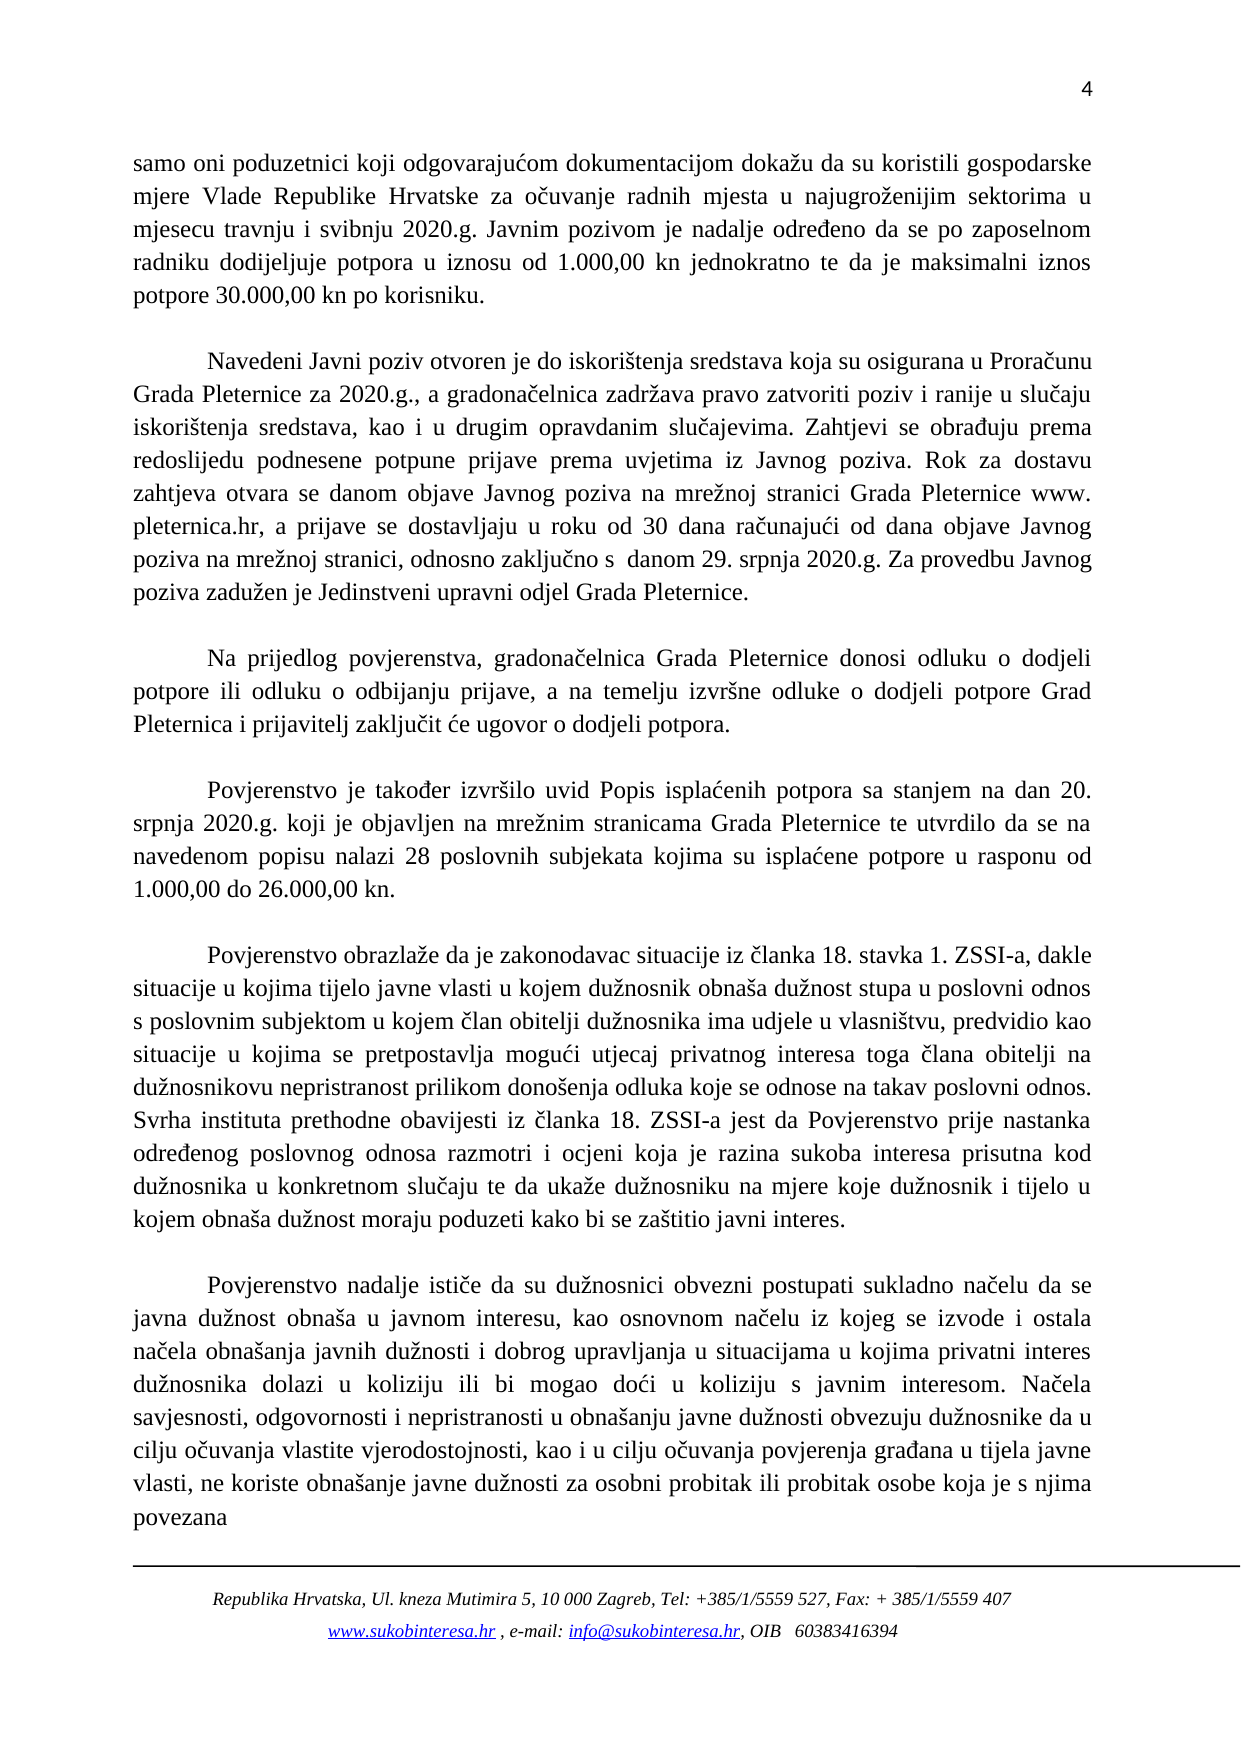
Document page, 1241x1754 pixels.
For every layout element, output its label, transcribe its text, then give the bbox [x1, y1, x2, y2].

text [133, 148, 1092, 308]
text Povjerenstvo obrazlaže da je zakonodavac situacije iz članka 18. stavka 1. ZSSI-a, dakle situacije u kojima tijelo javne vlasti u kojem dužnosnik obnaša dužnost stupa u poslovni odnos s poslovnim subjektom u kojem član obitelji dužnosnika ima udjele u vlasništvu, predvidio kao situacije u kojima se pretpostavlja mogući utjecaj privatnog interesa toga člana obitelji na dužnosnikovu nepristranost prilikom donošenja odluka koje se odnose na takav poslovni odnos. Svrha instituta prethodne obavijesti iz članka 18. ZSSI-a jest da Povjerenstvo prije nastanka određenog poslovnog odnosa razmotri i ocjeni koja je razina sukoba interesa prisutna kod dužnosnika u konkretnom slučaju te da ukaže dužnosniku na mjere koje dužnosnik i tijelo u kojem obnaša dužnost moraju poduzeti kako bi se zaštitio javni interes. [133, 940, 1092, 1233]
text Povjerenstvo je također izvršilo uvid Popis isplaćenih potpora sa stanjem na dan 20. srpnja 2020.g. koji je objavljen na mrežnim stranicama Grada Pleternice te utvrdilo da se na navedenom popisu nalazi 28 poslovnih subjekata kojima su isplaćene potpore u rasponu od 1.000,00 do 26.000,00 kn. [133, 775, 1092, 903]
text Na prijedlog povjerenstva, gradonačelnica Grada Pleternice donosi odluku o dodjeli potpore ili odluku o odbijanju prijave, a na temelju izvršne odluke o dodjeli potpore Grad Pleternica i prijavitelj zaključit će ugovor o dodjeli potpora. [133, 643, 1092, 738]
text Povjerenstvo nadalje ističe da su dužnosnici obvezni postupati sukladno načelu da se javna dužnost obnaša u javnom interesu, kao osnovnom načelu iz kojeg se izvode i ostala načela obnašanja javnih dužnosti i dobrog upravljanja u situacijama u kojima privatni interes dužnosnika dolazi u koliziju ili bi mogao doći u koliziju s javnim interesom. Načela savjesnosti, odgovornosti i nepristranosti u obnašanju javne dužnosti obvezuju dužnosnike da u cilju očuvanja vlastite vjerodostojnosti, kao i u cilju očuvanja povjerenja građana u tijela javne vlasti, ne koriste obnašanje javne dužnosti za osobni probitak ili probitak osobe koja je s njima povezana [133, 1270, 1092, 1530]
text Navedeni Javni poziv otvoren je do iskorištenja sredstava koja su osigurana u Proračunu Grada Pleternice za 2020.g., a gradonačelnica zadržava pravo zatvoriti poziv i ranije u slučaju iskorištenja sredstava, kao i u drugim opravdanim slučajevima. Zahtjevi se obrađuju prema redoslijedu podnesene potpune prijave prema uvjetima iz Javnog poziva. Rok za dostavu zahtjeva otvara se danom objave Javnog poziva na mrežnoj stranici Grada Pleternice www. pleternica.hr, a prijave se dostavljaju u roku od 30 dana računajući od dana objave Javnog poziva na mrežnoj stranici, odnosno zaključno s danom 29. srpnja 2020.g. Za provedbu Javnog poziva zadužen je Jedinstveni upravni odjel Grada Pleternice. [133, 346, 1092, 606]
